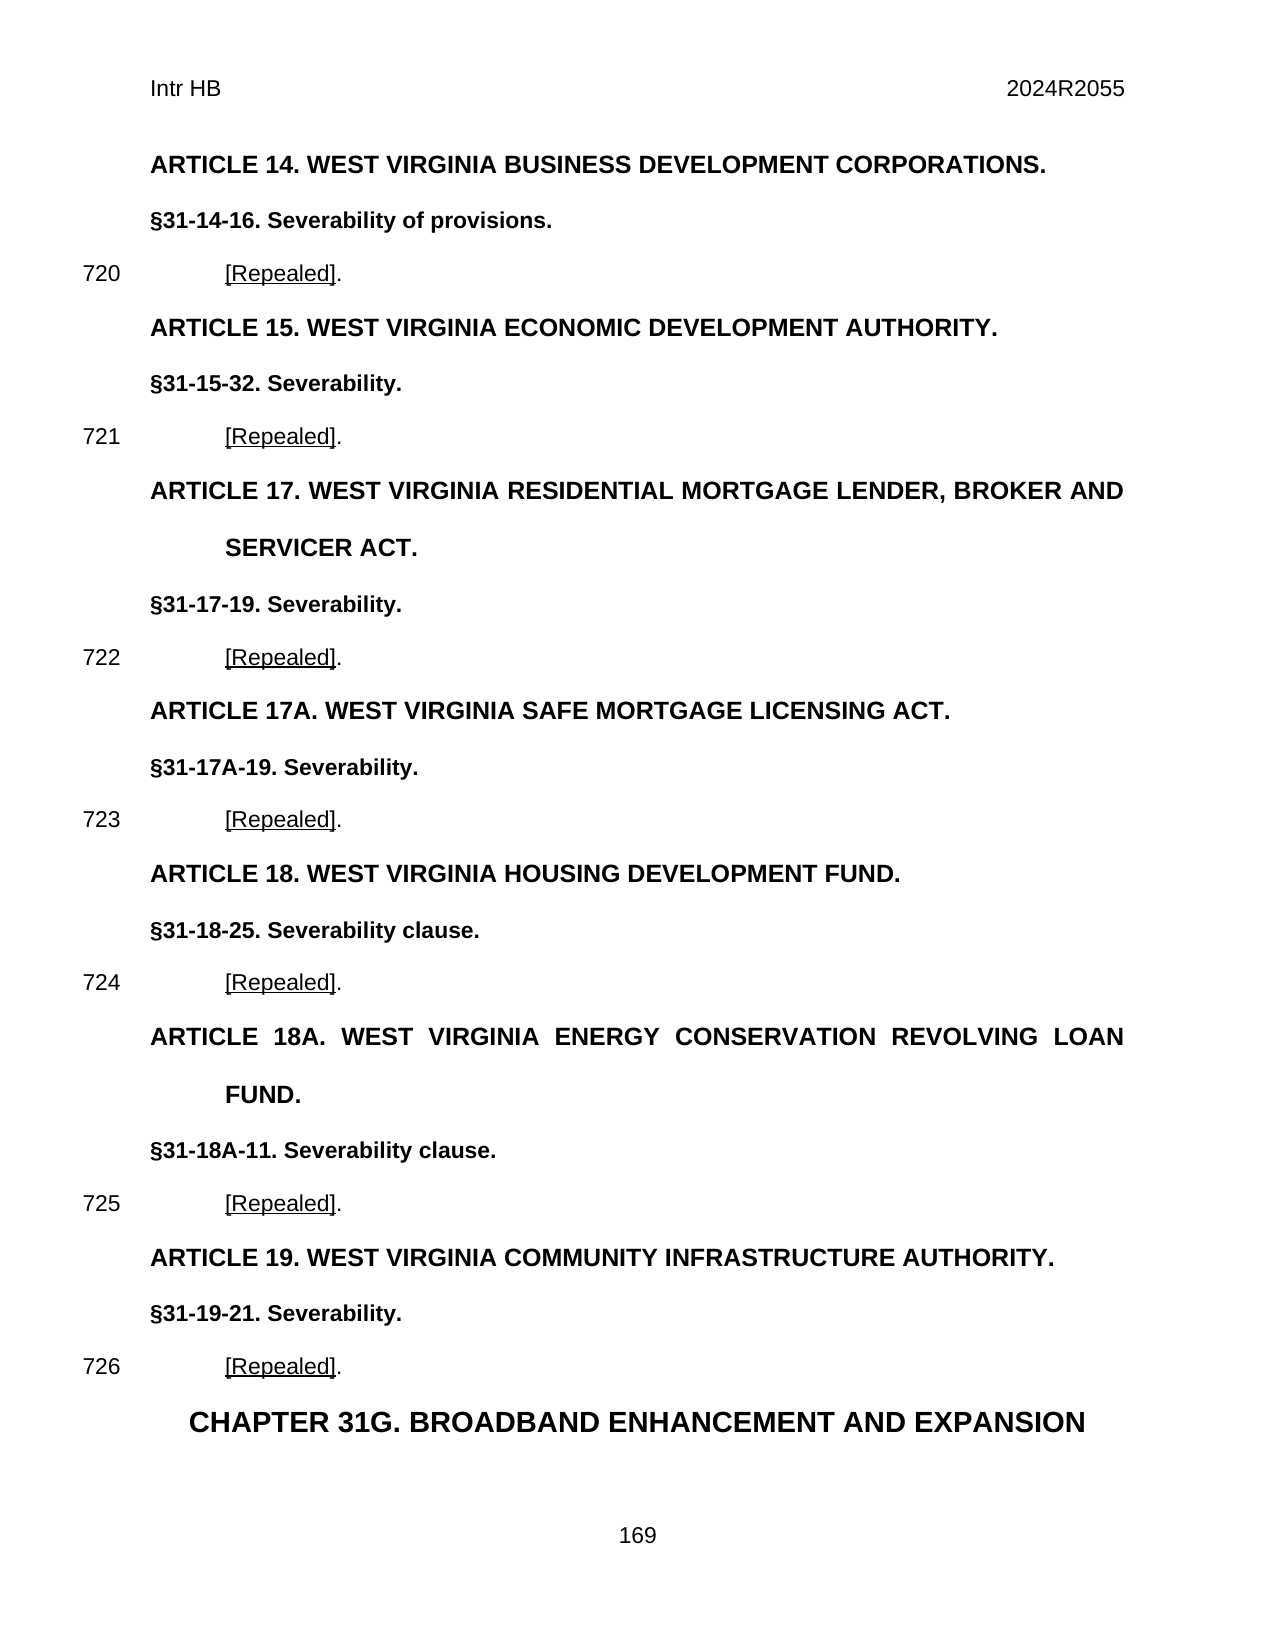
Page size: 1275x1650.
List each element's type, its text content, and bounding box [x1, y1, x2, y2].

text [Repealed]. [150, 423, 1125, 449]
subtitle §31-18-25. Severability clause. [150, 917, 1125, 943]
subtitle ARTICLE 18. WEST VIRGINIA HOUSING DEVELOPMENT FUND. [150, 859, 1125, 888]
subtitle ARTICLE 17. WEST VIRGINIA RESIDENTIAL MORTGAGE LENDER, BROKER AND SERVICER ACT. [150, 476, 1125, 562]
subtitle §31-18A-11. Severability clause. [150, 1137, 1125, 1163]
subtitle §31-19-21. Severability. [150, 1300, 1125, 1326]
text [Repealed]. [150, 643, 1125, 670]
subtitle §31-17-19. Severability. [150, 591, 1125, 617]
text [Repealed]. [150, 969, 1125, 996]
subtitle ARTICLE 18A. WEST VIRGINIA ENERGY CONSERVATION REVOLVING LOAN FUND. [150, 1022, 1125, 1108]
text [Repealed]. [150, 1353, 1125, 1379]
subtitle §31-15-32. Severability. [150, 370, 1125, 397]
text [Repealed]. [150, 1190, 1125, 1216]
subtitle ARTICLE 17A. WEST VIRGINIA SAFE MORTGAGE LICENSING ACT. [150, 696, 1125, 725]
subtitle §31-14-16. Severability of provisions. [150, 207, 1125, 234]
subtitle ARTICLE 15. WEST VIRGINIA ECONOMIC DEVELOPMENT AUTHORITY. [150, 313, 1125, 342]
text [Repealed]. [150, 806, 1125, 833]
text [Repealed]. [150, 260, 1125, 287]
subtitle ARTICLE 19. WEST VIRGINIA COMMUNITY INFRASTRUCTURE AUTHORITY. [150, 1242, 1125, 1271]
subtitle §31-17A-19. Severability. [150, 754, 1125, 780]
subtitle ARTICLE 14. WEST VIRGINIA BUSINESS DEVELOPMENT CORPORATIONS. [150, 150, 1125, 179]
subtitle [150, 1405, 1125, 1439]
